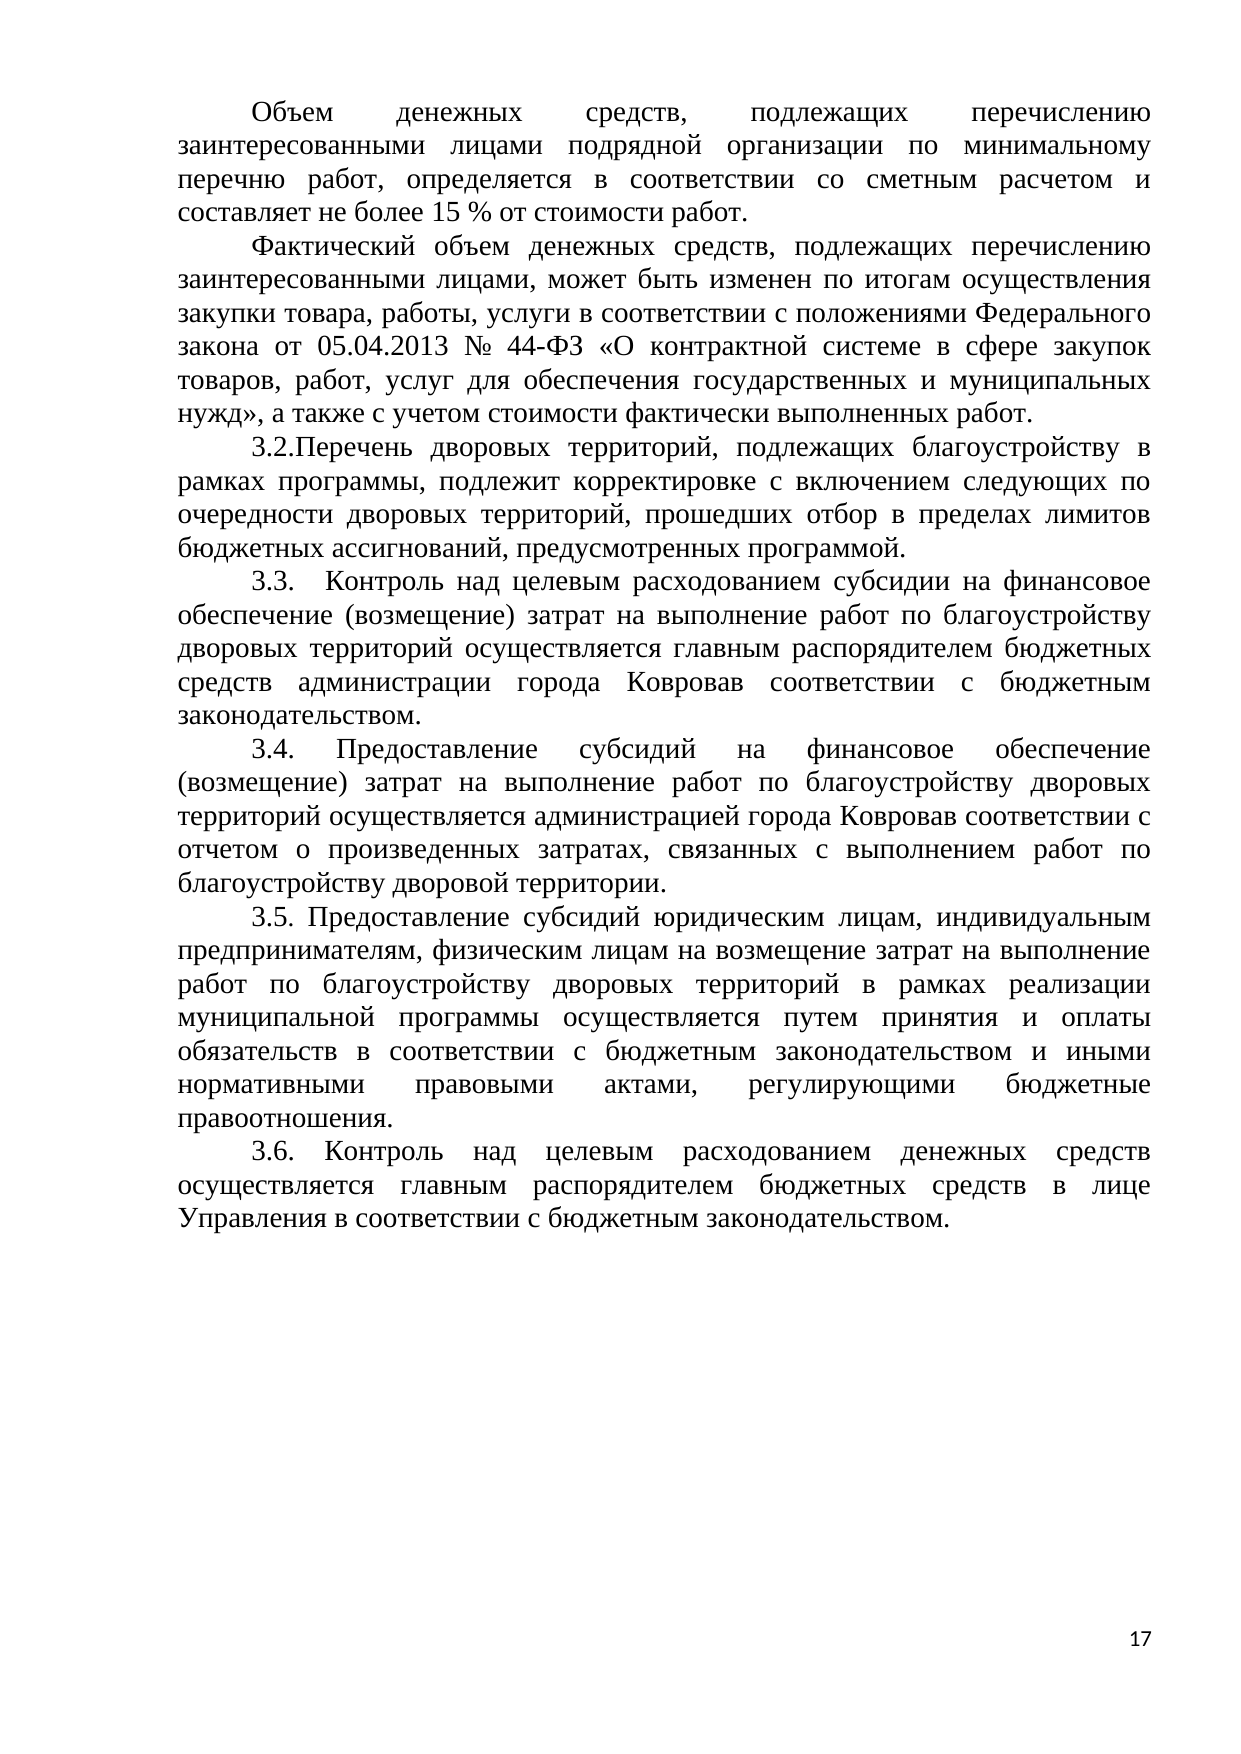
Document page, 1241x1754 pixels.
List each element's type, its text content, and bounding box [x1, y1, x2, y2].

text 3.3. Контроль над целевым расходованием субсидии на финансовое обеспечение (возмещение) затрат на выполнение работ по благоустройству дворовых территорий осуществляется главным распорядителем бюджетных средств администрации города Ковровав соответствии с бюджетным законодательством. [177, 563, 1152, 731]
text 3.2.Перечень дворовых территорий, подлежащих благоустройству в рамках программы, подлежит корректировке с включением следующих по очередности дворовых территорий, прошедших отбор в пределах лимитов бюджетных ассигнований, предусмотренных программой. [177, 429, 1152, 563]
text 3.5. Предоставление субсидий юридическим лицам, индивидуальным предпринимателям, физическим лицам на возмещение затрат на выполнение работ по благоустройству дворовых территорий в рамках реализации муниципальной программы осуществляется путем принятия и оплаты обязательств в соответствии с бюджетным законодательством и иными нормативными правовыми актами, регулирующими бюджетные правоотношения. [177, 899, 1152, 1133]
text 3.4. Предоставление субсидий на финансовое обеспечение (возмещение) затрат на выполнение работ по благоустройству дворовых территорий осуществляется администрацией города Ковровав соответствии с отчетом о произведенных затратах, связанных с выполнением работ по благоустройству дворовой территории. [177, 731, 1152, 899]
text Объем денежных средств, подлежащих перечислению заинтересованными лицами подрядной организации по минимальному перечню работ, определяется в соответствии со сметным расчетом и составляет не более 15 % от стоимости работ. [177, 94, 1152, 228]
text 3.6. Контроль над целевым расходованием денежных средств осуществляется главным распорядителем бюджетных средств в лице Управления в соответствии с бюджетным законодательством. [177, 1133, 1152, 1234]
text Фактический объем денежных средств, подлежащих перечислению заинтересованными лицами, может быть изменен по итогам осуществления закупки товара, работы, услуги в соответствии с положениями Федерального закона от 05.04.2013 № 44-ФЗ «О контрактной системе в сфере закупок товаров, работ, услуг для обеспечения государственных и муниципальных нужд», а также с учетом стоимости фактически выполненных работ. [177, 228, 1152, 429]
